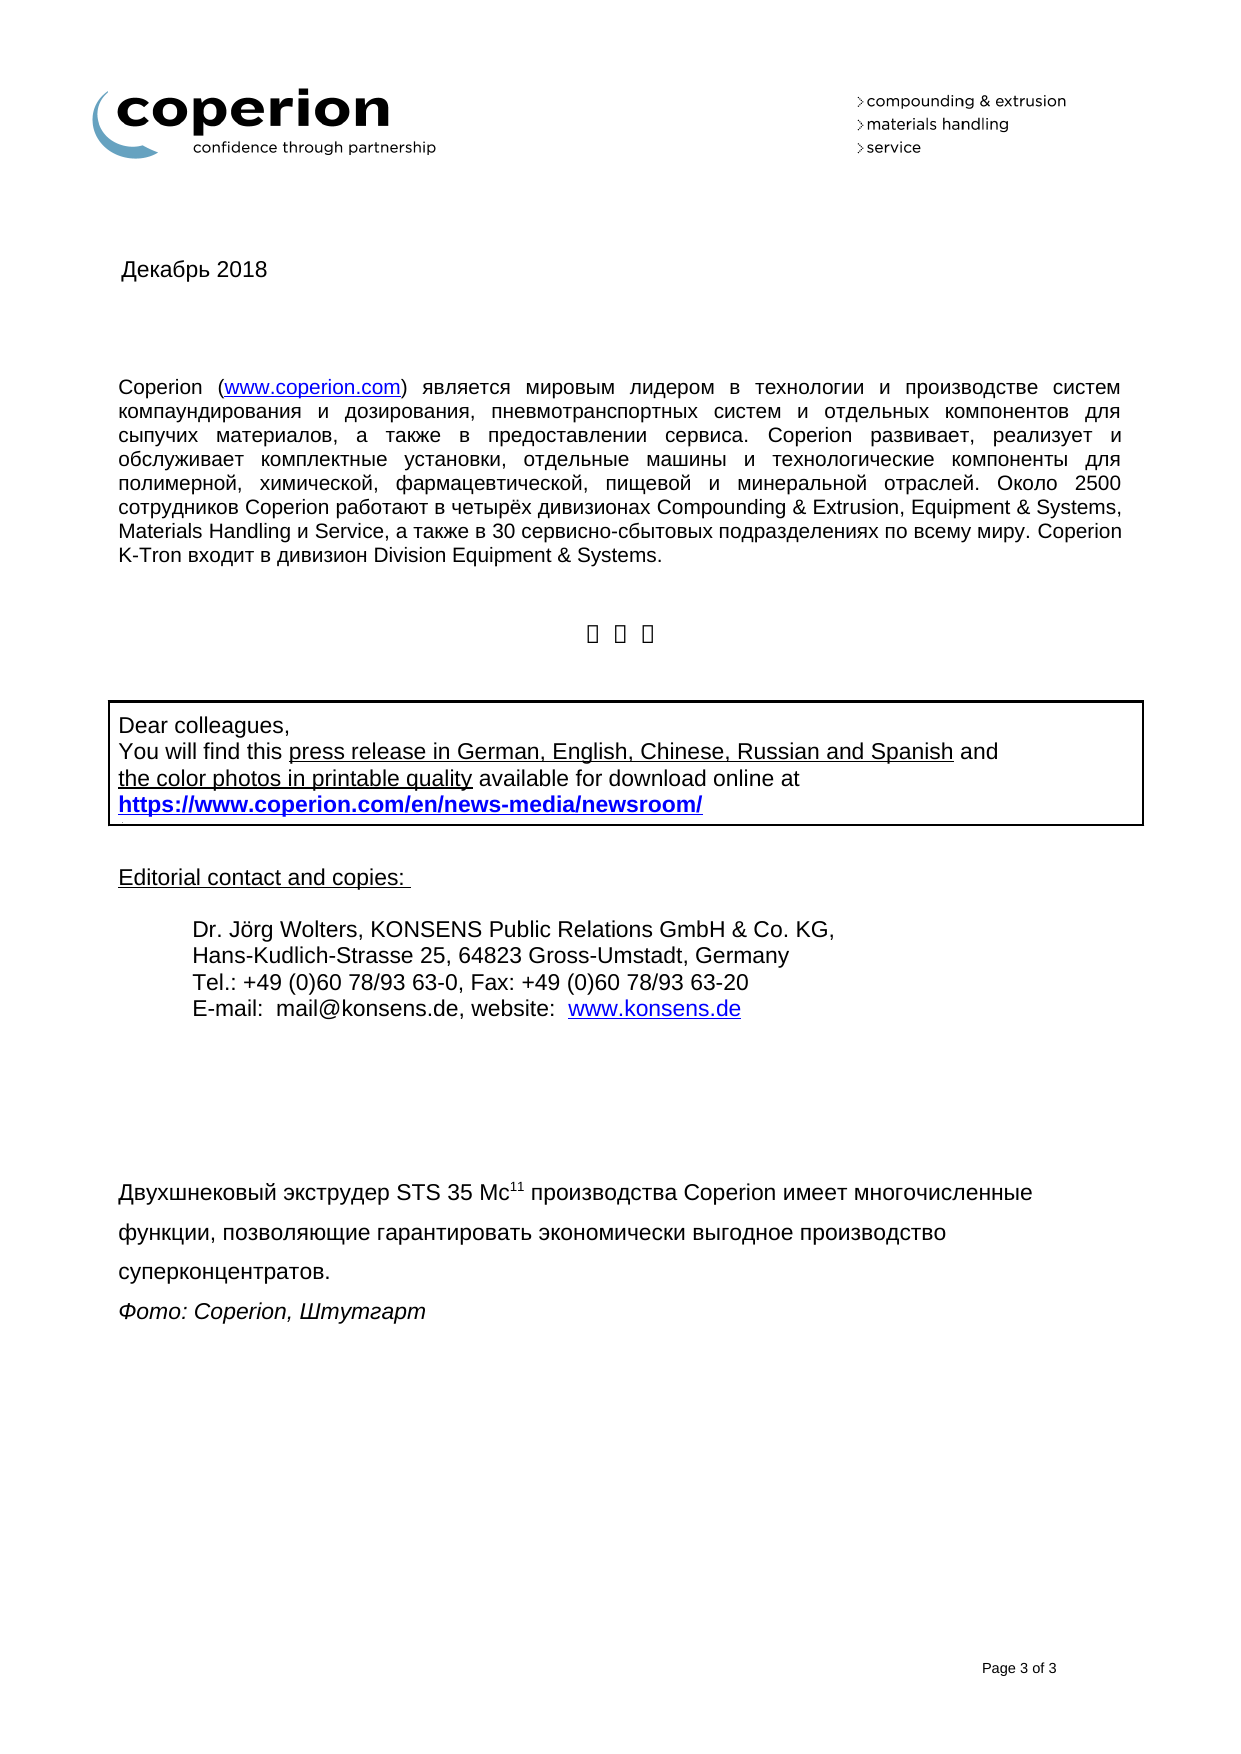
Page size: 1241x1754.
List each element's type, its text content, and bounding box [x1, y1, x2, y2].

text Dr. Jörg Wolters, KONSENS Public Relations GmbH & Co. KG, Hans-Kudlich-Strasse 25, 64823 Gross-Umstadt, Germany Tel.: +49 (0)60 78/93 63-0, Fax: +49 (0)60 78/93 63-20 E-mail: mail@konsens.de, website: www.konsens.de [192, 916, 1122, 1021]
text Фото: Coperion, Штутгарт [118, 1298, 1122, 1324]
picture [91, 87, 437, 160]
text Двухшнековый экструдер STS 35 Mc11 производства Coperion имеет многочисленные функции, позволяющие гарантировать экономически выгодное производство суперконцентратов. [118, 1179, 1122, 1284]
text Editorial contact and copies: [118, 864, 1122, 890]
picture [856, 87, 1069, 160]
text  [118, 616, 1122, 650]
text Dear colleagues, You will find this press release in German, English, Chinese, Russian and Spanish and the color photos in printable quality available for download online at https://www.coperion.com/en/news-media/newsroom/ [110, 703, 1142, 813]
text Coperion (www.coperion.com) является мировым лидером в технологии и производстве систем компаундирования и дозирования, пневмотранспортных систем и отдельных компонентов для сыпучих материалов, а также в предоставлении сервиса. Coperion развивает, реализует и обслуживает комплектные установки, отдельные машины и технологические компоненты для полимерной, химической, фармацевтической, пищевой и минеральной отраслей. Около 2500 сотрудников Coperion работают в четырёх дивизионах Compounding & Extrusion, Equipment & Systems, Materials Handling и Service, а также в 30 сервисно-сбытовых подразделениях по всему миру. Coperion K-Tron входит в дивизион Division Equipment & Systems. [118, 375, 1122, 566]
